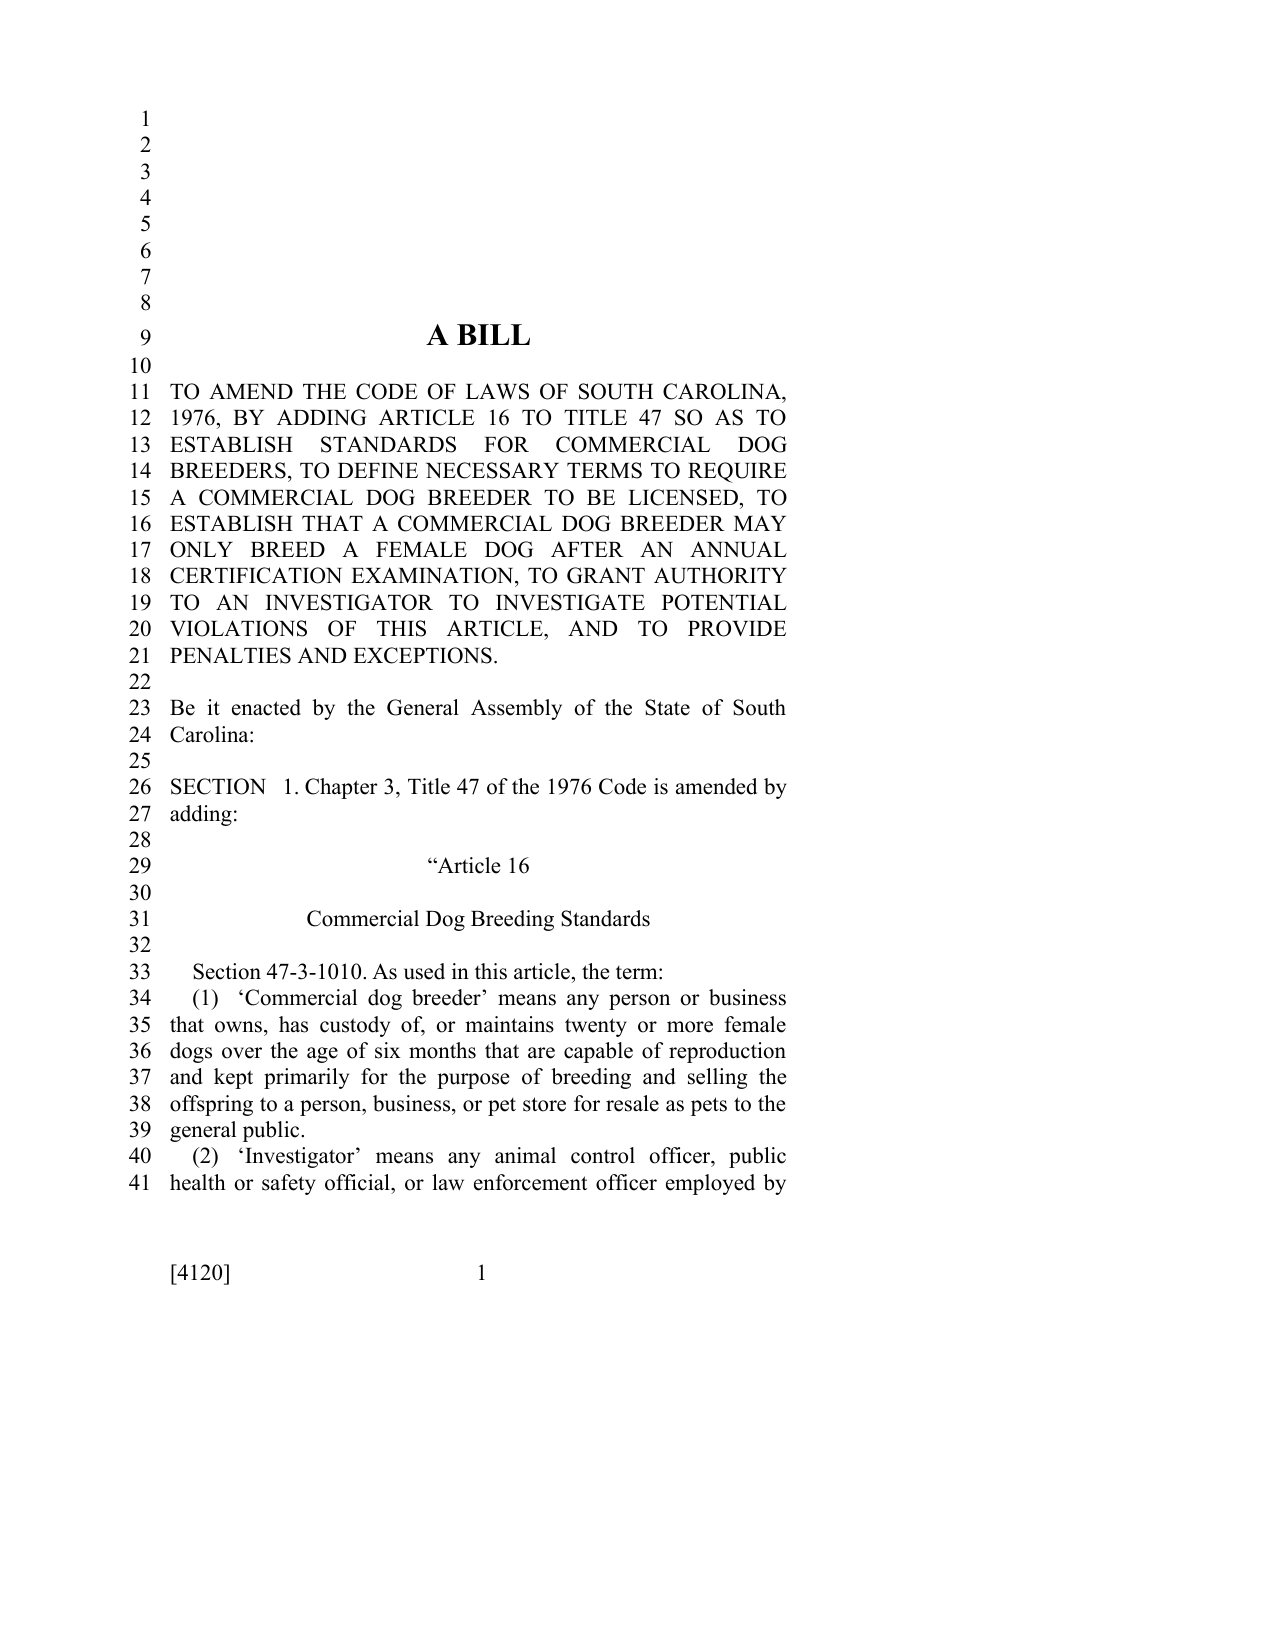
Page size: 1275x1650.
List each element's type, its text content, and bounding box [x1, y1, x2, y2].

text A BILL [169, 316, 787, 352]
text (1) ‘Commercial dog breeder’ means any person or business that owns, has custody of, or maintains twenty or more female dogs over the age of six months that are capable of reproduction and kept primarily for the purpose of breeding and selling the offspring to a person, business, or pet store for resale as pets to the general public. [169, 984, 787, 1142]
text Section 47-3-1010. As used in this article, the term: [169, 958, 787, 984]
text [169, 1142, 787, 1195]
text SECTION 1. Chapter 3, Title 47 of the 1976 Code is amended by adding: [169, 773, 787, 826]
text Commercial Dog Breeding Standards [169, 905, 787, 932]
text TO AMEND THE CODE OF LAWS OF SOUTH CAROLINA, 1976, BY ADDING ARTICLE 16 TO TITLE 47 SO AS TO ESTABLISH STANDARDS FOR COMMERCIAL DOG BREEDERS, TO DEFINE NECESSARY TERMS TO REQUIRE A COMMERCIAL DOG BREEDER TO BE LICENSED, TO ESTABLISH THAT A COMMERCIAL DOG BREEDER MAY ONLY BREED A FEMALE DOG AFTER AN ANNUAL CERTIFICATION EXAMINATION, TO GRANT AUTHORITY TO AN INVESTIGATOR TO INVESTIGATE POTENTIAL VIOLATIONS OF THIS ARTICLE, AND TO PROVIDE PENALTIES AND EXCEPTIONS. [169, 378, 787, 668]
text Be it enacted by the General Assembly of the State of South Carolina: [169, 694, 787, 747]
text “Article 16 [169, 852, 787, 879]
